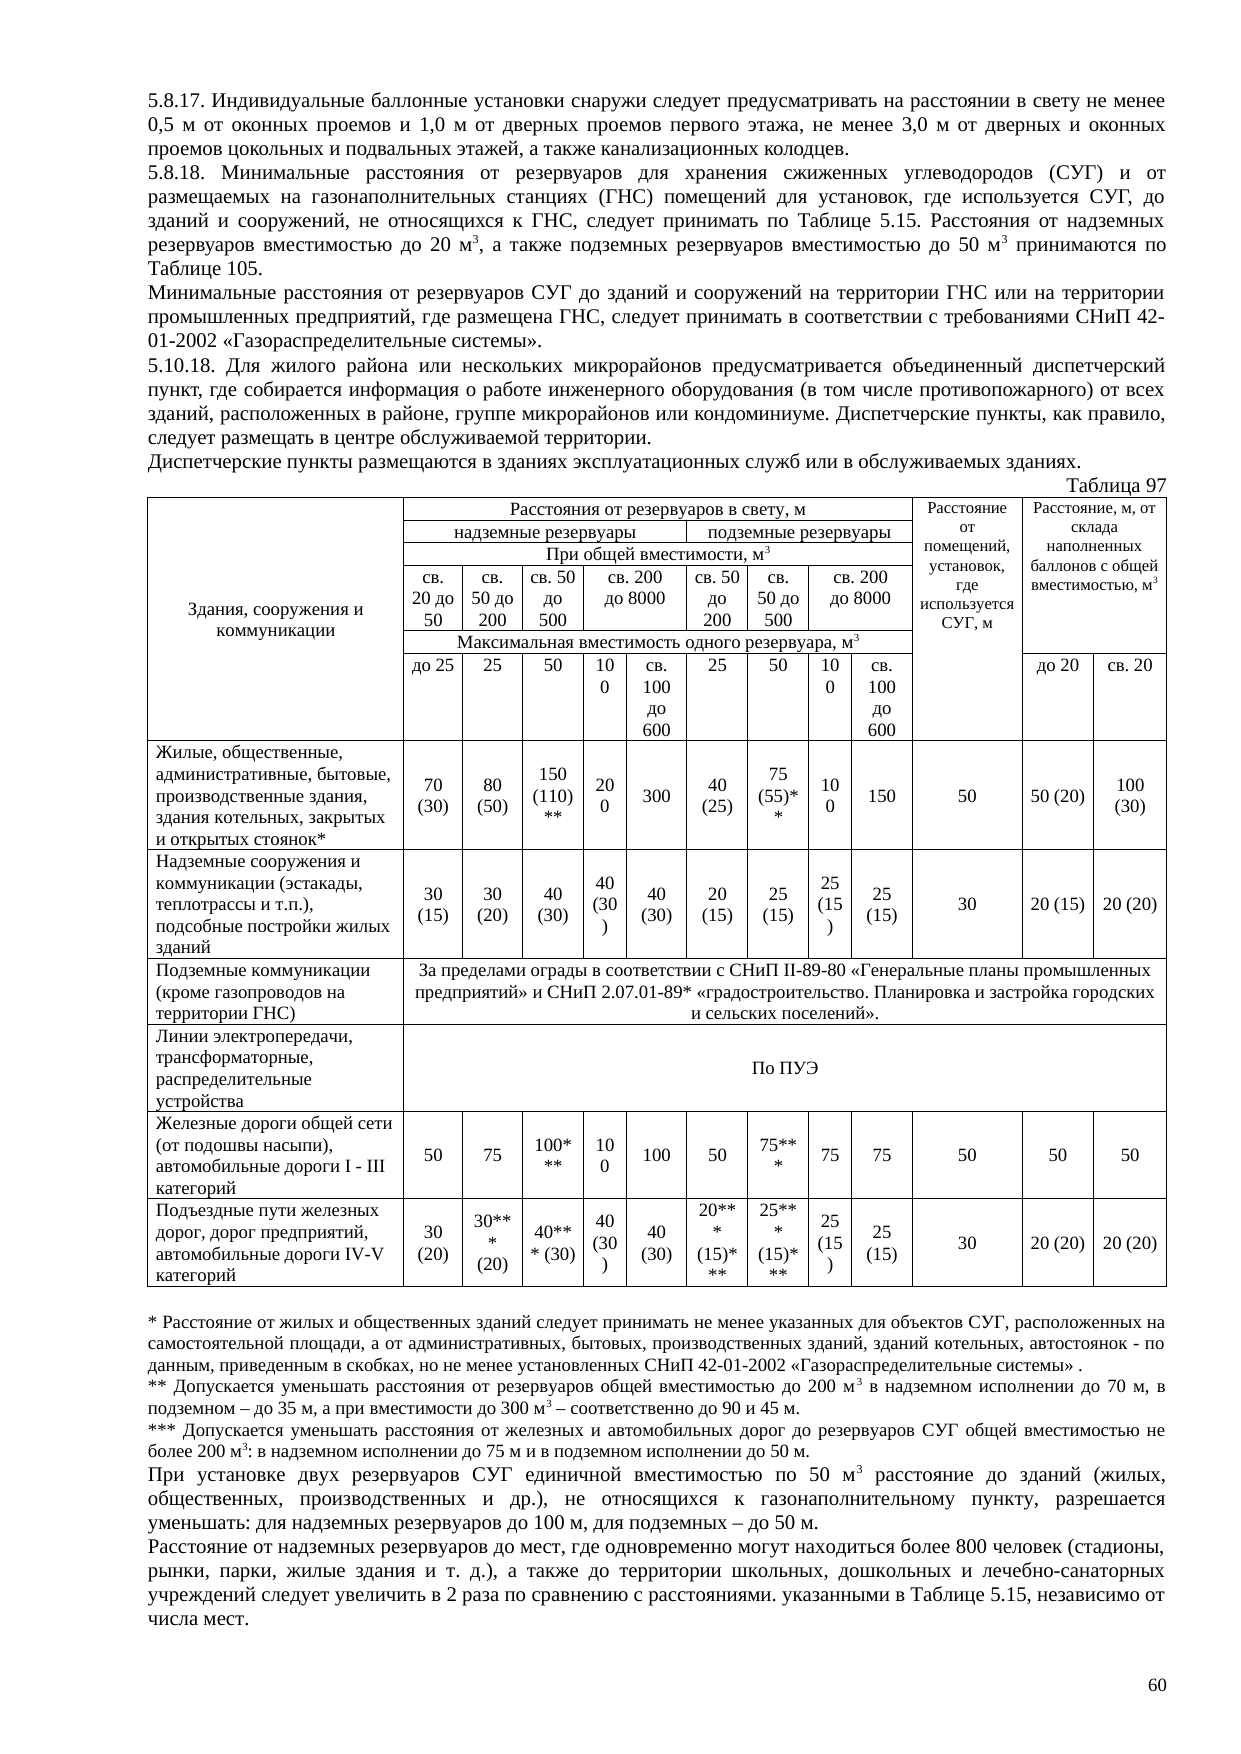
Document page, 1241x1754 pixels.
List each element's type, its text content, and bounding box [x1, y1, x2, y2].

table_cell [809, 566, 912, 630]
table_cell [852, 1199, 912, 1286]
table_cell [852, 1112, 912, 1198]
text При установке двух резервуаров СУГ единичной вместимостью по 50 м3 расстояние до зданий (жилых, общественных, производственных и др.), не относящихся к газонаполнительному пункту, разрешается уменьшать: для надземных резервуаров до 100 м, для подземных – до 50 м. [148, 1462, 1166, 1534]
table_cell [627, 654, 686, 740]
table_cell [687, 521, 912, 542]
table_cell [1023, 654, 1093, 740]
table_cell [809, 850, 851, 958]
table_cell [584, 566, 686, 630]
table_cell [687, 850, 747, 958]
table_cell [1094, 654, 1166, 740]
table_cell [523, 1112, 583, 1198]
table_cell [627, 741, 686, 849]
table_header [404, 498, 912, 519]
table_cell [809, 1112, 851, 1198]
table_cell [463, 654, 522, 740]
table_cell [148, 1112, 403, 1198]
text * Расстояние от жилых и общественных зданий следует принимать не менее указанных для объектов СУГ, расположенных на самостоятельной площади, а от административных, бытовых, производственных зданий, зданий котельных, автостоянок - по данным, приведенным в скобках, но не менее установленных СНиП 42-01-2002 «Газораспределительные системы» . [148, 1311, 1166, 1375]
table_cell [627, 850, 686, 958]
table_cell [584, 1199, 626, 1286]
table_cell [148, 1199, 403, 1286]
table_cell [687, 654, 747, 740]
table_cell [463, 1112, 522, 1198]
text *** Допускается уменьшать расстояния от железных и автомобильных дорог до резервуаров СУГ общей вместимостью не более 200 м3: в надземном исполнении до 75 м и в подземном исполнении до 50 м. [148, 1418, 1166, 1462]
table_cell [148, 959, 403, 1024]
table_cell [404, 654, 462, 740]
subtitle 5.8.17. Индивидуальные баллонные установки снаружи следует предусматривать на расстоянии в свету не менее 0,5 м от оконных проемов и 1,0 м от дверных проемов первого этажа, не менее 3,0 м от дверных и оконных проемов цокольных и подвальных этажей, а также канализационных колодцев. [148, 88, 1166, 160]
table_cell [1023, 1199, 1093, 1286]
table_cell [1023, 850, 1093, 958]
text Минимальные расстояния от резервуаров СУГ до зданий и сооружений на территории ГНС или на территории промышленных предприятий, где размещена ГНС, следует принимать в соответствии с требованиями СНиП 42-01-2002 «Газораспределительные системы». [148, 280, 1166, 352]
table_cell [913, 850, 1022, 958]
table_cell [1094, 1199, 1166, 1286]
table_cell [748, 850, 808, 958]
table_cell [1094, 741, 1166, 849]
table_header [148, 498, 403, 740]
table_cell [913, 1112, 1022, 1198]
text Расстояние от надземных резервуаров до мест, где одновременно могут находиться более 800 человек (стадионы, рынки, парки, жилые здания и т. д.), а также до территории школьных, дошкольных и лечебно-санаторных учреждений следует увеличить в 2 раза по сравнению с расстояниями. указанными в Таблице 5.15, независимо от числа мест. [148, 1534, 1166, 1630]
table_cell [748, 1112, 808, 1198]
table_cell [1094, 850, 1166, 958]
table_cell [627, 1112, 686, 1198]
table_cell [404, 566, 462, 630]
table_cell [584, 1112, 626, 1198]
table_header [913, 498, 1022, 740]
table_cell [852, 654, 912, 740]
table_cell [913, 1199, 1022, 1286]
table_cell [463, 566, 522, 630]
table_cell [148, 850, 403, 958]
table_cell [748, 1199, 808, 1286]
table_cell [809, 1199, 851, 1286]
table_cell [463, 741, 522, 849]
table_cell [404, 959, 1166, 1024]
text Диспетчерские пункты размещаются в зданиях эксплуатационных служб или в обслуживаемых зданиях. [148, 449, 1166, 473]
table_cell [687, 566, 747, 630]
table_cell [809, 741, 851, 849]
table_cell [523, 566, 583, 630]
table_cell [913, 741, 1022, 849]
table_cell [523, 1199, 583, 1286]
subtitle 5.10.18. Для жилого района или нескольких микрорайонов предусматривается объединенный диспетчерский пункт, где собирается информация о работе инженерного оборудования (в том числе противопожарного) от всех зданий, расположенных в районе, группе микрорайонов или кондоминиуме. Диспетчерские пункты, как правило, следует размещать в центре обслуживаемой территории. [148, 352, 1166, 449]
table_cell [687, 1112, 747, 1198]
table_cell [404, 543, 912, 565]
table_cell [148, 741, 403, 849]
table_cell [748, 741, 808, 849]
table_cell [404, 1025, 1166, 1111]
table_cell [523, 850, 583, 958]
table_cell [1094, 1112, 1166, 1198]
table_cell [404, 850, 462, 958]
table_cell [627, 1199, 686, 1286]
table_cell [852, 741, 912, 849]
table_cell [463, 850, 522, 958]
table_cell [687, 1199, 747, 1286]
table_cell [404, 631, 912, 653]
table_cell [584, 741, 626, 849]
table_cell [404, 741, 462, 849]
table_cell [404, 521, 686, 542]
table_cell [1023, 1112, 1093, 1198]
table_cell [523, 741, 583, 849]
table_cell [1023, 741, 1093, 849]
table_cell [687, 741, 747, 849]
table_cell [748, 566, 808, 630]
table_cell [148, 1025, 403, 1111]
text Таблица 97 [148, 473, 1166, 497]
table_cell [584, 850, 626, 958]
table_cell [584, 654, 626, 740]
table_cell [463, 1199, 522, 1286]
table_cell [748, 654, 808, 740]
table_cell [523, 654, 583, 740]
text ** Допускается уменьшать расстояния от резервуаров общей вместимостью до 200 м3 в надземном исполнении до 70 м, в подземном – до 35 м, а при вместимости до 300 м3 – соответственно до 90 и 45 м. [148, 1375, 1166, 1418]
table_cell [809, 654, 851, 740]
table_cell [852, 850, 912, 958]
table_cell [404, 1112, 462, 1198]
subtitle 5.8.18. Минимальные расстояния от резервуаров для хранения сжиженных углеводородов (СУГ) и от размещаемых на газонаполнительных станциях (ГНС) помещений для установок, где используется СУГ, до зданий и сооружений, не относящихся к ГНС, следует принимать по Таблице 5.15. Расстояния от надземных резервуаров вместимостью до 20 м3, а также подземных резервуаров вместимостью до 50 м3 принимаются по Таблице 105. [148, 160, 1166, 280]
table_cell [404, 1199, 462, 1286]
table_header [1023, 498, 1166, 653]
